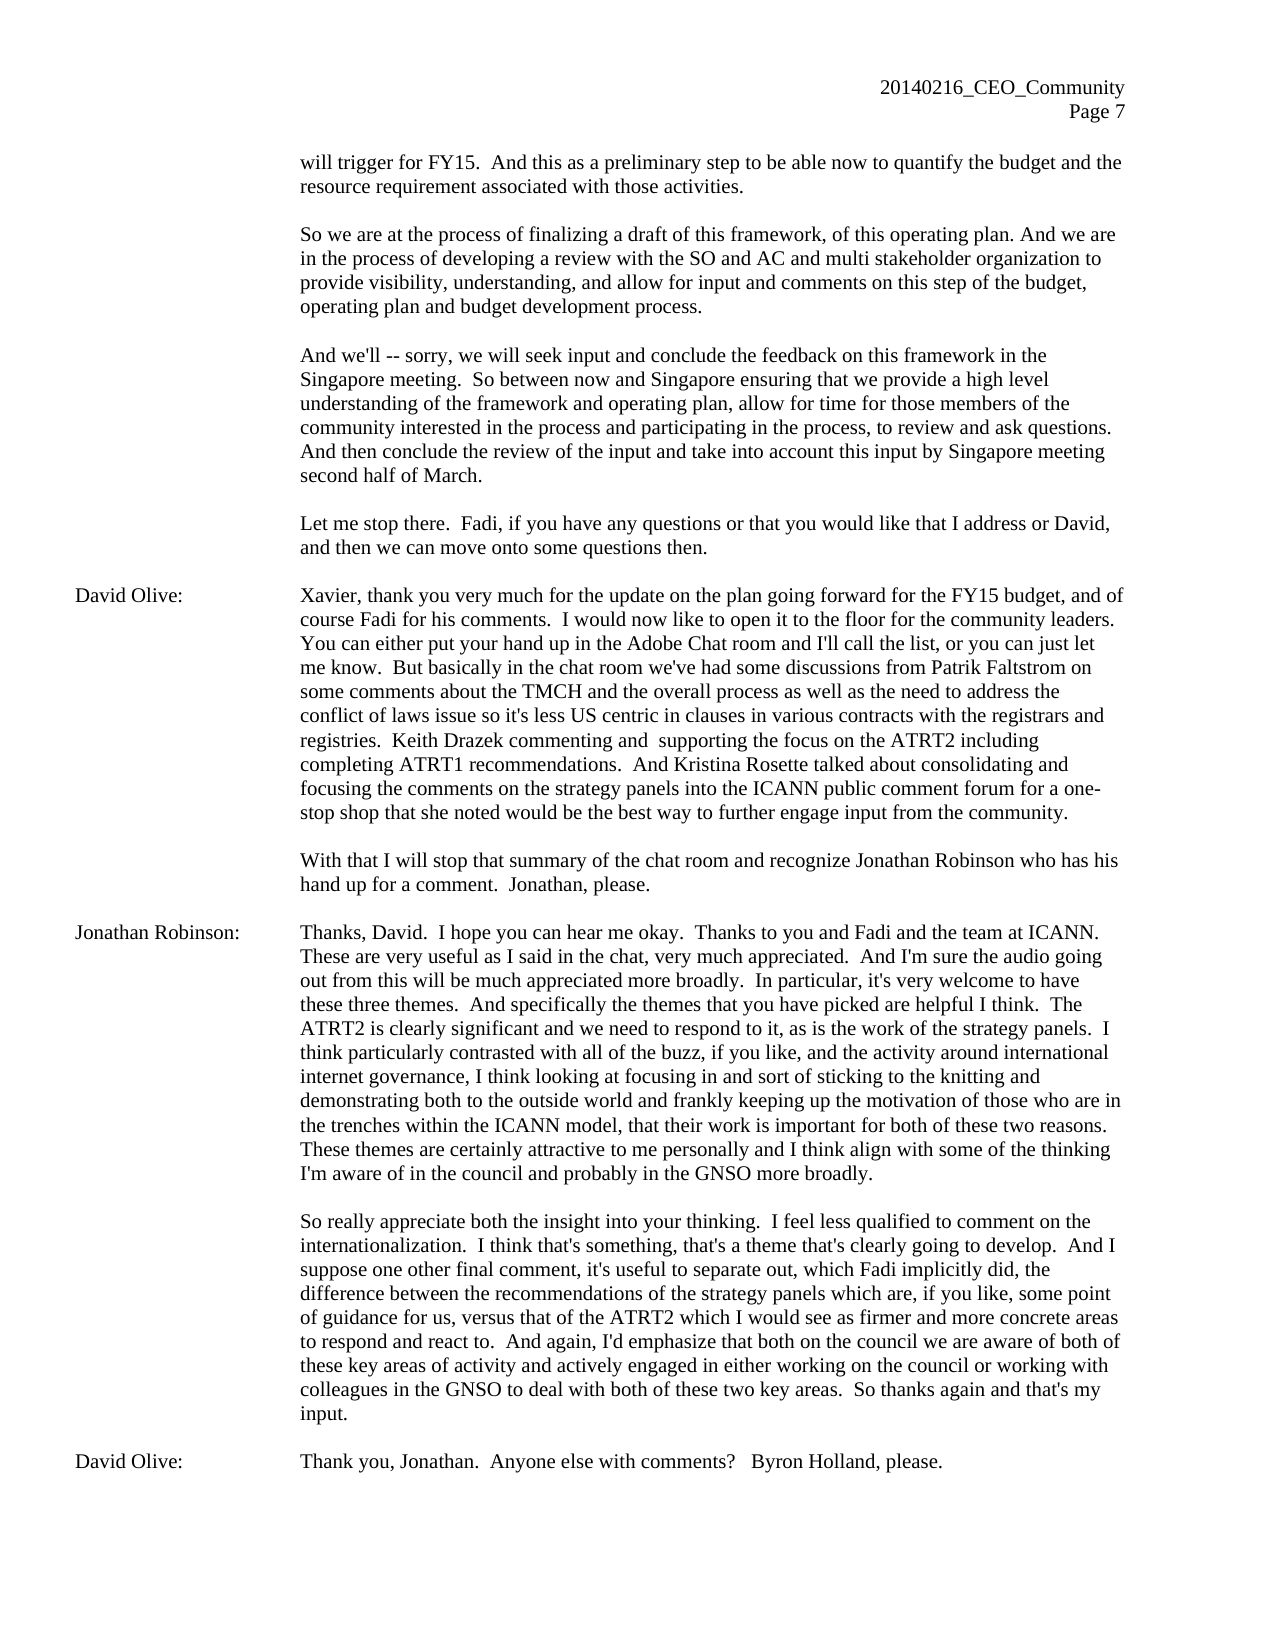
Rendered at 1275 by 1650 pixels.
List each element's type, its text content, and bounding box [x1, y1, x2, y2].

text David Olive: Thank you, Jonathan. Anyone else with comments? Byron Holland, please. [75, 1449, 1125, 1473]
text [75, 150, 1125, 198]
text So really appreciate both the insight into your thinking. I feel less qualified to comment on the internationalization. I think that's something, that's a theme that's clearly going to develop. And I suppose one other final comment, it's useful to separate out, which Fadi implicitly did, the difference between the recommendations of the strategy panels which are, if you like, some point of guidance for us, versus that of the ATRT2 which I would see as firmer and more concrete areas to respond and react to. And again, I'd emphasize that both on the council we are aware of both of these key areas of activity and actively engaged in either working on the council or working with colleagues in the GNSO to deal with both of these two key areas. So thanks again and that's my input. [75, 1209, 1125, 1425]
text David Olive: Xavier, thank you very much for the update on the plan going forward for the FY15 budget, and of course Fadi for his comments. I would now like to open it to the floor for the community leaders. You can either put your hand up in the Adobe Chat room and I'll call the list, or you can just let me know. But basically in the chat room we've had some discussions from Patrik Faltstrom on some comments about the TMCH and the overall process as well as the need to address the conflict of laws issue so it's less US centric in clauses in various contracts with the registrars and registries. Keith Drazek commenting and supporting the focus on the ATRT2 including completing ATRT1 recommendations. And Kristina Rosette talked about consolidating and focusing the comments on the strategy panels into the ICANN public comment forum for a one-stop shop that she noted would be the best way to further engage input from the community. [75, 583, 1125, 824]
text And we'll -- sorry, we will seek input and conclude the feedback on this framework in the Singapore meeting. So between now and Singapore ensuring that we provide a high level understanding of the framework and operating plan, allow for time for those members of the community interested in the process and participating in the process, to review and ask questions. And then conclude the review of the input and take into account this input by Singapore meeting second half of March. [75, 342, 1125, 487]
text Let me stop there. Fadi, if you have any questions or that you would like that I address or David, and then we can move onto some questions then. [75, 511, 1125, 559]
text So we are at the process of finalizing a draft of this framework, of this operating plan. And we are in the process of developing a review with the SO and AC and multi stakeholder organization to provide visibility, understanding, and allow for input and comments on this step of the budget, operating plan and budget development process. [75, 222, 1125, 318]
text With that I will stop that summary of the chat room and recognize Jonathan Robinson who has his hand up for a comment. Jonathan, please. [75, 848, 1125, 896]
text Jonathan Robinson: Thanks, David. I hope you can hear me okay. Thanks to you and Fadi and the team at ICANN. These are very useful as I said in the chat, very much appreciated. And I'm sure the audio going out from this will be much appreciated more broadly. In particular, it's very welcome to have these three themes. And specifically the themes that you have picked are helpful I think. The ATRT2 is clearly significant and we need to respond to it, as is the work of the strategy panels. I think particularly contrasted with all of the buzz, if you like, and the activity around international internet governance, I think looking at focusing in and sort of sticking to the knitting and demonstrating both to the outside world and frankly keeping up the motivation of those who are in the trenches within the ICANN model, that their work is important for both of these two reasons. These themes are certainly attractive to me personally and I think align with some of the thinking I'm aware of in the council and probably in the GNSO more broadly. [75, 920, 1125, 1185]
